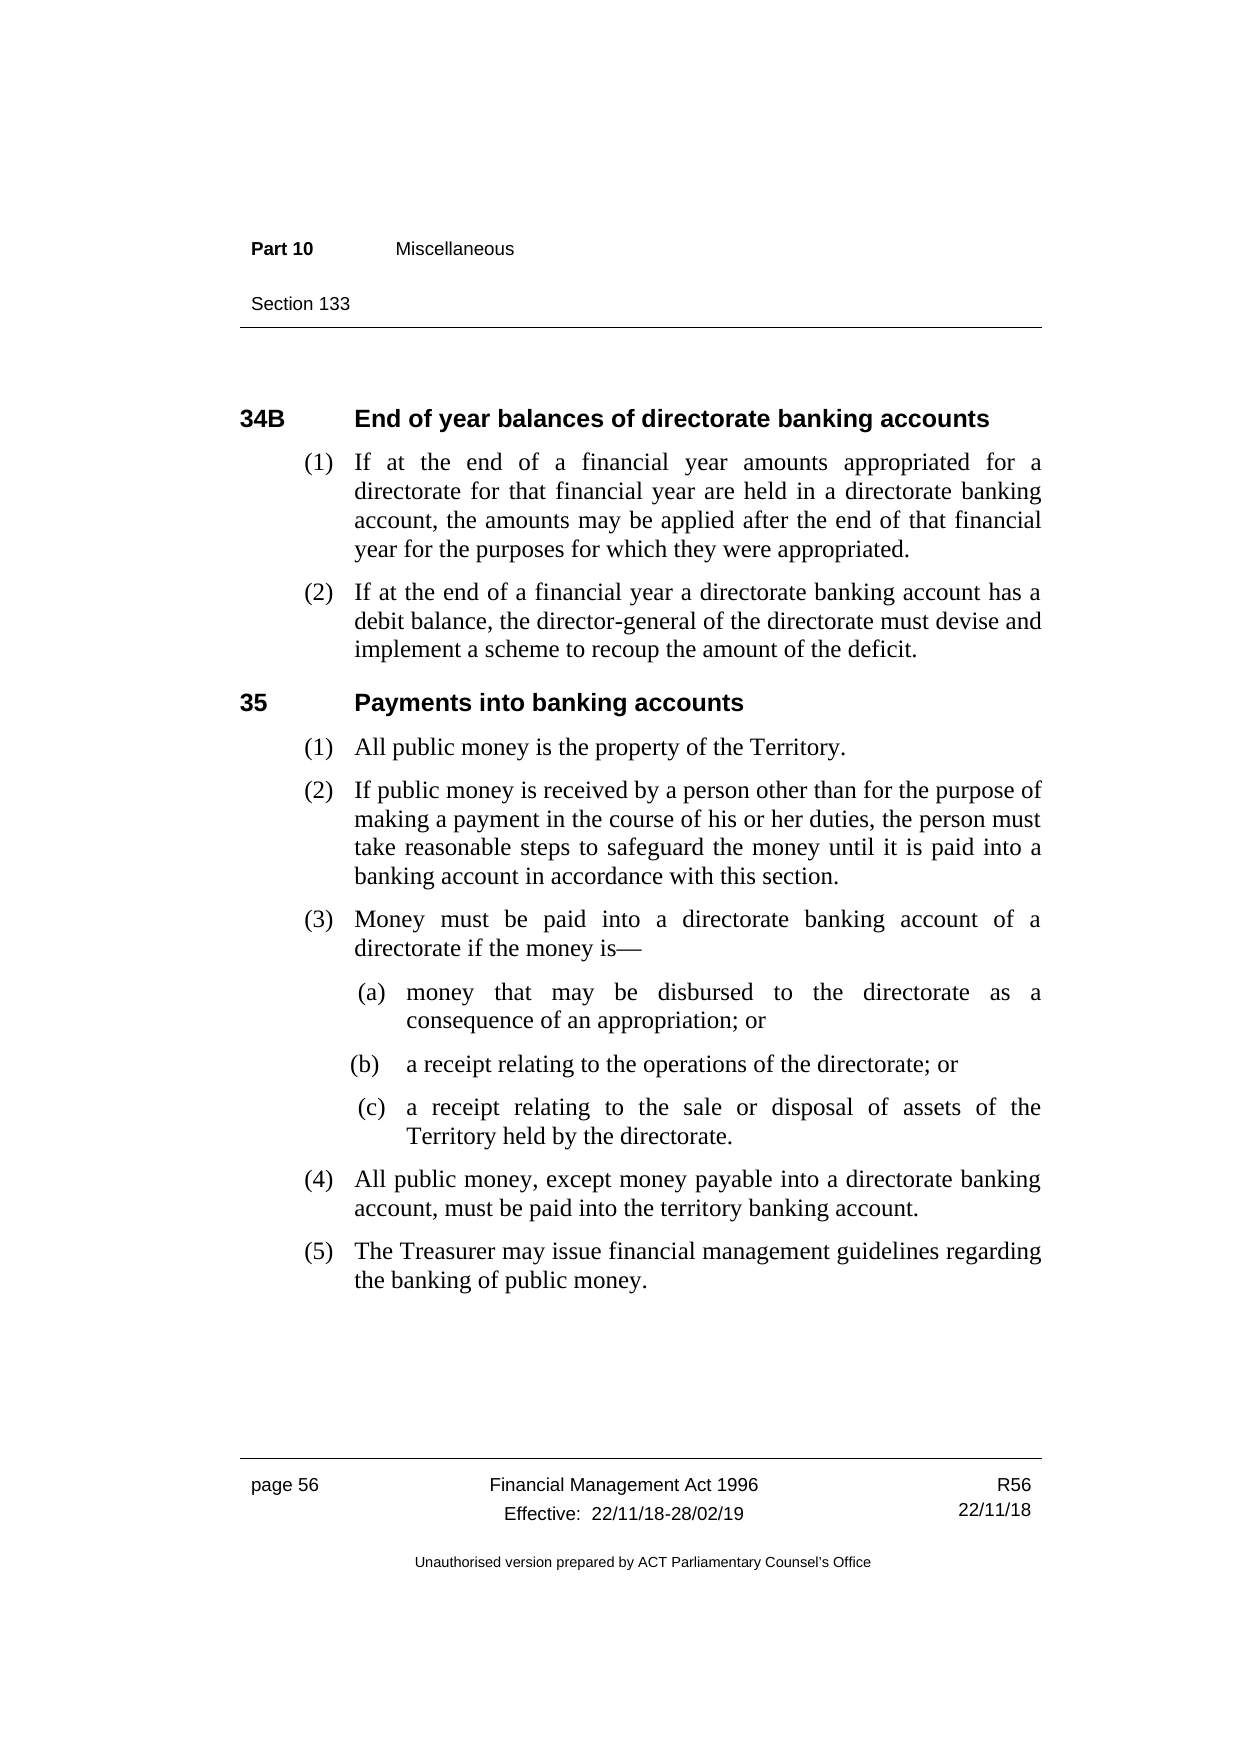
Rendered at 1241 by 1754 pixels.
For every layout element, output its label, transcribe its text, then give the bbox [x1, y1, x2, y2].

text (2) If public money is received by a person other than for the purpose of making a payment in the course of his or her duties, the person must take reasonable steps to safeguard the money until it is paid into a banking account in accordance with this section. [239, 775, 1042, 890]
text (2) If at the end of a financial year a directorate banking account has a debit balance, the director-general of the directorate must devise and implement a scheme to recoup the amount of the deficit. [239, 577, 1042, 663]
text (3) Money must be paid into a directorate banking account of a directorate if the money is— [239, 904, 1042, 962]
text (5) The Treasurer may issue financial management guidelines regarding the banking of public money. [239, 1236, 1042, 1294]
text (4) All public money, except money payable into a directorate banking account, must be paid into the territory banking account. [239, 1164, 1042, 1222]
text (1) If at the end of a financial year amounts appropriated for a directorate for that financial year are held in a directorate banking account, the amounts may be applied after the end of that financial year for the purposes for which they were appropriated. [239, 447, 1042, 562]
text 35 Payments into banking accounts [239, 688, 1042, 717]
text 34B End of year balances of directorate banking accounts [239, 404, 1042, 433]
text (b) a receipt relating to the operations of the directorate; or [239, 1049, 1042, 1077]
text (a) money that may be disbursed to the directorate as a consequence of an appropriation; or [239, 977, 1042, 1034]
text (1) All public money is the property of the Territory. [239, 732, 1042, 760]
text (c) a receipt relating to the sale or disposal of assets of the Territory held by the directorate. [239, 1092, 1042, 1149]
